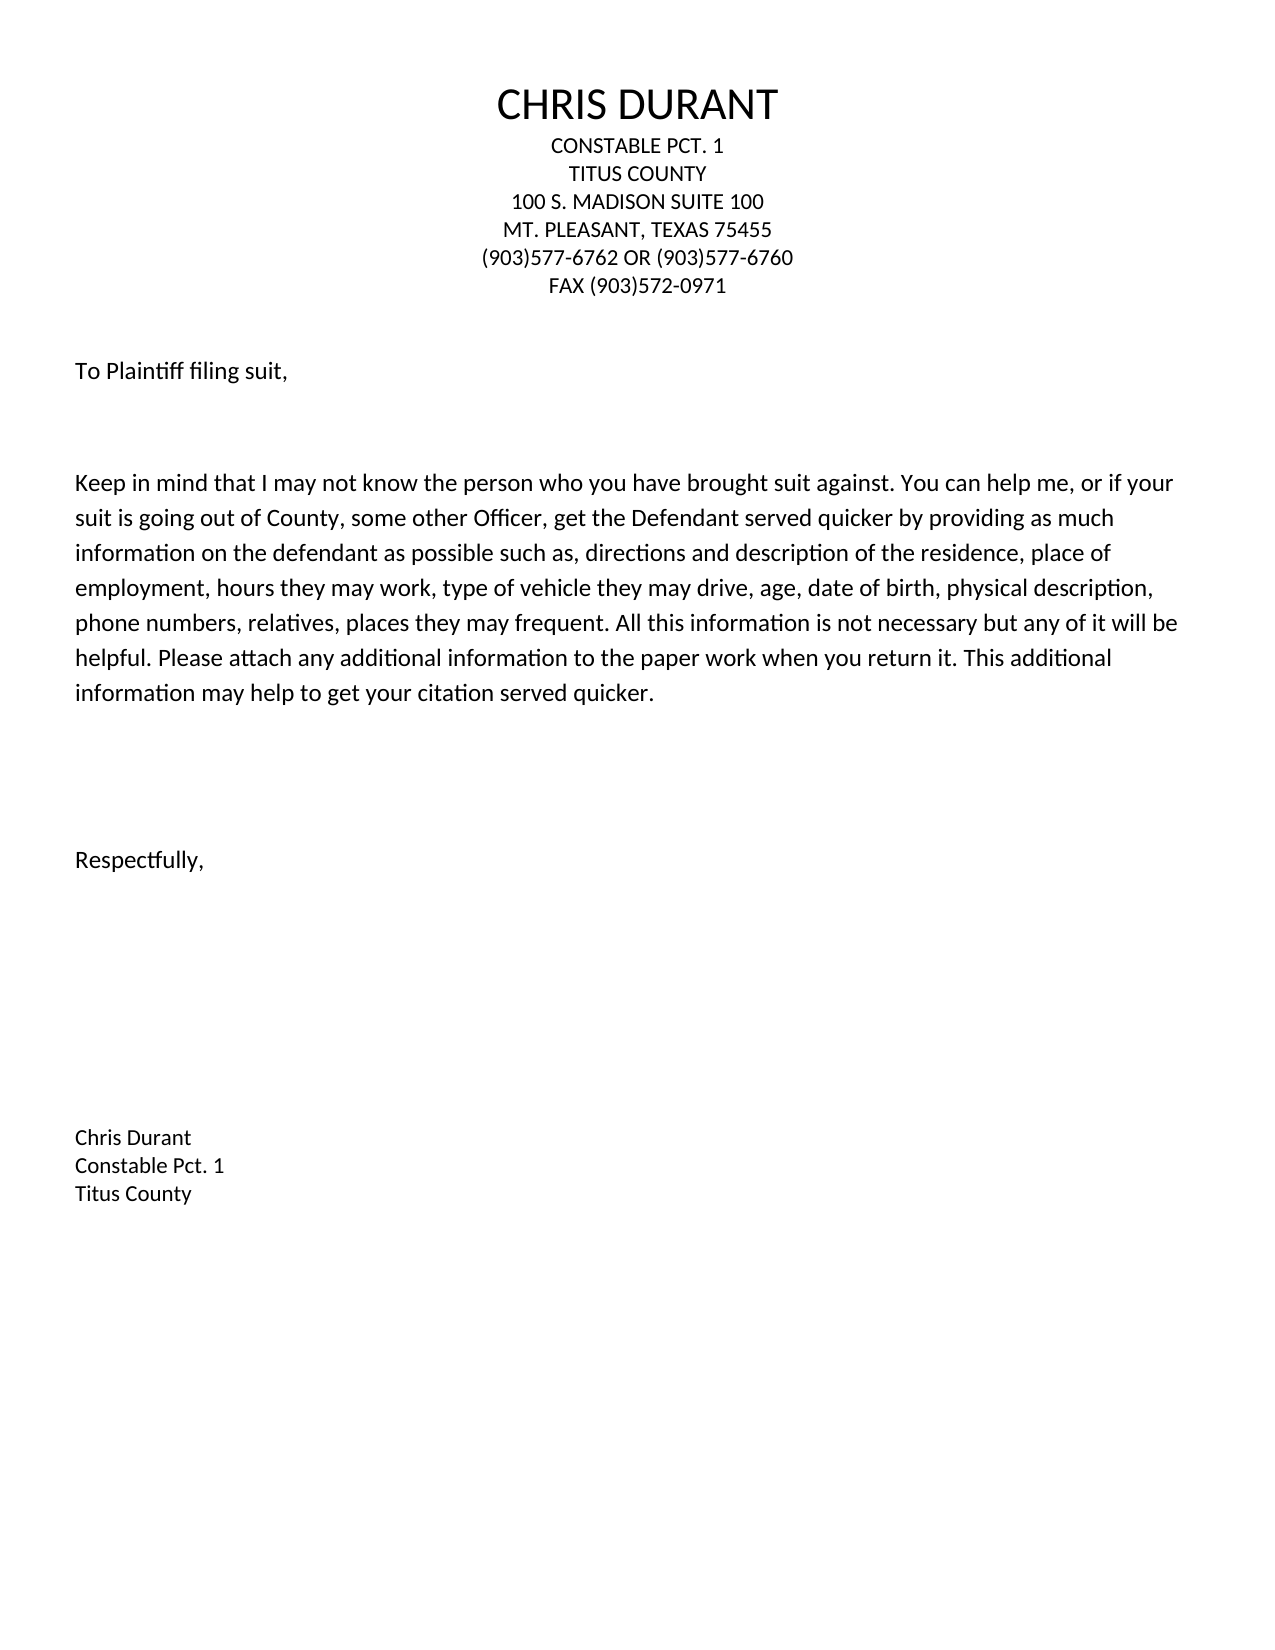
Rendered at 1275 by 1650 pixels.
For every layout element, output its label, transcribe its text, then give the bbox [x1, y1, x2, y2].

text Chris Durant [75, 1123, 1200, 1151]
text 100 S. MADISON SUITE 100 [75, 187, 1200, 215]
text TITUS COUNTY [75, 159, 1200, 187]
text CHRIS DURANT [75, 75, 1200, 131]
text Titus County [75, 1179, 1200, 1207]
text (903)577-6762 OR (903)577-6760 [75, 243, 1200, 271]
text To Plaintiff filing suit, [75, 355, 1200, 386]
text Constable Pct. 1 [75, 1151, 1200, 1179]
text MT. PLEASANT, TEXAS 75455 [75, 215, 1200, 243]
text Keep in mind that I may not know the person who you have brought suit against. You can help me, or if your suit is going out of County, some other Officer, get the Defendant served quicker by providing as much information on the defendant as possible such as, directions and description of the residence, place of employment, hours they may work, type of vehicle they may drive, age, date of birth, physical description, phone numbers, relatives, places they may frequent. All this information is not necessary but any of it will be helpful. Please attach any additional information to the paper work when you return it. This additional information may help to get your citation served quicker. [75, 467, 1200, 707]
text FAX (903)572-0971 [75, 271, 1200, 299]
text CONSTABLE PCT. 1 [75, 131, 1200, 159]
text Respectfully, [75, 844, 1200, 875]
